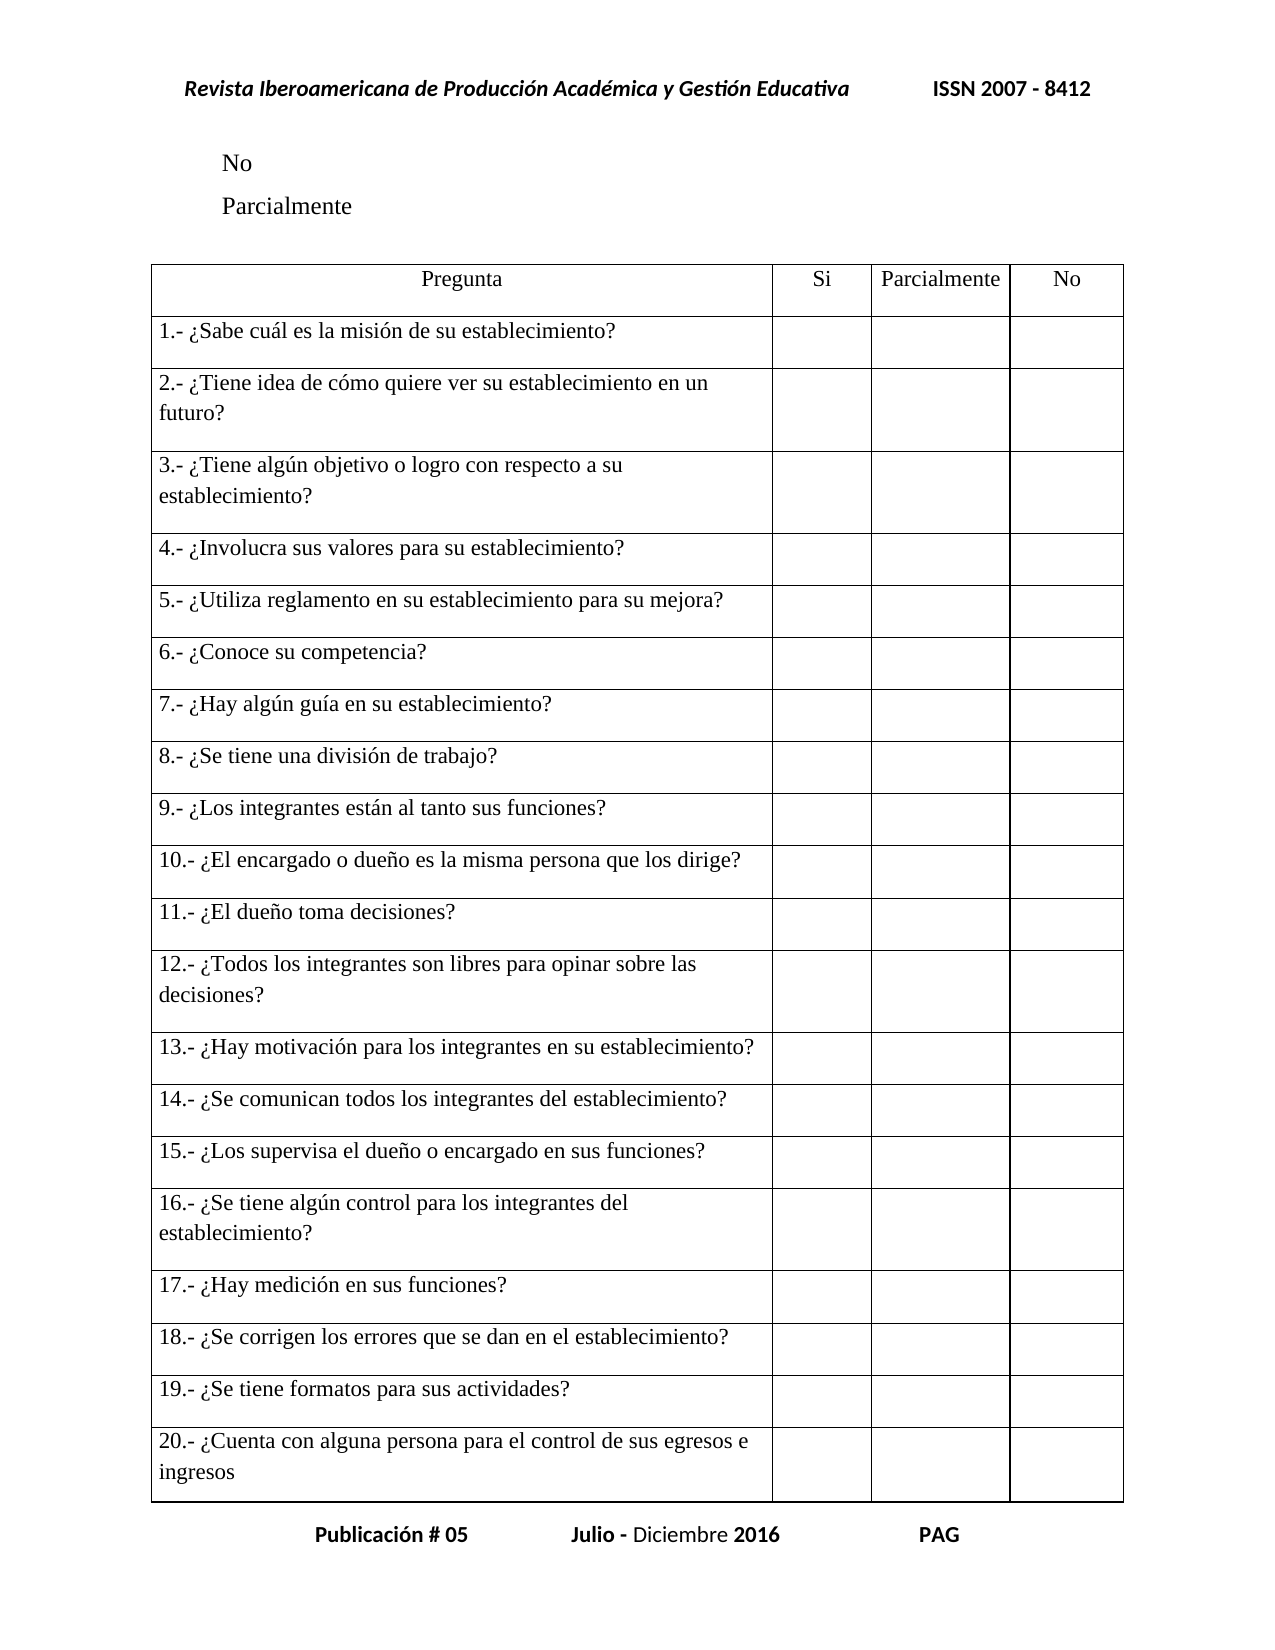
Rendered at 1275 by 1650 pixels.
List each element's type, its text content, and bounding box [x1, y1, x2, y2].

table_cell [773, 534, 871, 585]
table_cell 11.- ¿El dueño toma decisiones? [152, 899, 772, 949]
table_cell [872, 794, 1009, 845]
table_cell [872, 1189, 1009, 1270]
table_header Si [773, 265, 871, 316]
table_cell [1011, 1033, 1123, 1084]
table_cell [872, 1271, 1009, 1322]
table_cell 20.- ¿Cuenta con alguna persona para el control de sus egresos e ingresos [152, 1428, 772, 1501]
table_cell [773, 846, 871, 897]
table_cell [1011, 951, 1123, 1032]
table_cell [773, 1324, 871, 1374]
table_cell [773, 1271, 871, 1322]
table_cell [1011, 317, 1123, 368]
table_cell [773, 1376, 871, 1427]
table_cell [773, 690, 871, 741]
table_cell [872, 534, 1009, 585]
table_cell [1011, 1428, 1123, 1501]
table_cell [1011, 534, 1123, 585]
table_cell [1011, 1137, 1123, 1188]
table_header Parcialmente [872, 265, 1009, 316]
table_cell [773, 899, 871, 949]
table_cell 19.- ¿Se tiene formatos para sus actividades? [152, 1376, 772, 1427]
table_cell [773, 369, 871, 451]
table_cell 16.- ¿Se tiene algún control para los integrantes del establecimiento? [152, 1189, 772, 1270]
table_cell 1.- ¿Sabe cuál es la misión de su establecimiento? [152, 317, 772, 368]
table_cell [1011, 586, 1123, 637]
table_cell 5.- ¿Utiliza reglamento en su establecimiento para su mejora? [152, 586, 772, 637]
table_cell [1011, 899, 1123, 949]
table_cell [773, 1033, 871, 1084]
table_cell 4.- ¿Involucra sus valores para su establecimiento? [152, 534, 772, 585]
table_cell [872, 1137, 1009, 1188]
table_cell 15.- ¿Los supervisa el dueño o encargado en sus funciones? [152, 1137, 772, 1188]
table_cell [872, 369, 1009, 451]
table_cell [872, 846, 1009, 897]
table_cell [1011, 794, 1123, 845]
table_cell [773, 452, 871, 533]
table_cell 2.- ¿Tiene idea de cómo quiere ver su establecimiento en un futuro? [152, 369, 772, 451]
table_cell [773, 951, 871, 1032]
table_cell 17.- ¿Hay medición en sus funciones? [152, 1271, 772, 1322]
table_cell [773, 638, 871, 689]
table_cell [872, 638, 1009, 689]
table_cell [872, 1085, 1009, 1136]
table_cell [1011, 1376, 1123, 1427]
table_cell [773, 1428, 871, 1501]
table_cell [1011, 369, 1123, 451]
table_cell [773, 794, 871, 845]
table_cell [1011, 742, 1123, 793]
table_cell [1011, 452, 1123, 533]
table_cell [872, 1428, 1009, 1501]
table_cell [1011, 846, 1123, 897]
table_cell [773, 1085, 871, 1136]
table_cell [773, 317, 871, 368]
table_cell 10.- ¿El encargado o dueño es la misma persona que los dirige? [152, 846, 772, 897]
table_cell [872, 1376, 1009, 1427]
table_cell 18.- ¿Se corrigen los errores que se dan en el establecimiento? [152, 1324, 772, 1374]
table_cell [872, 1324, 1009, 1374]
table_cell 13.- ¿Hay motivación para los integrantes en su establecimiento? [152, 1033, 772, 1084]
table_header Pregunta [152, 265, 772, 316]
table_cell [872, 586, 1009, 637]
table_cell 6.- ¿Conoce su competencia? [152, 638, 772, 689]
table_cell [872, 742, 1009, 793]
table_cell [773, 1137, 871, 1188]
table_header No [1011, 265, 1123, 316]
table_cell 12.- ¿Todos los integrantes son libres para opinar sobre las decisiones? [152, 951, 772, 1032]
table_cell [773, 1189, 871, 1270]
table_cell [872, 899, 1009, 949]
table_cell 8.- ¿Se tiene una división de trabajo? [152, 742, 772, 793]
text No [222, 148, 1098, 176]
text Parcialmente [222, 191, 1098, 219]
table_cell [773, 586, 871, 637]
table_cell [773, 742, 871, 793]
table_cell [872, 951, 1009, 1032]
table_cell 7.- ¿Hay algún guía en su establecimiento? [152, 690, 772, 741]
table_cell [1011, 1271, 1123, 1322]
table_cell 3.- ¿Tiene algún objetivo o logro con respecto a su establecimiento? [152, 452, 772, 533]
table_cell [1011, 638, 1123, 689]
table_cell [1011, 1324, 1123, 1374]
table_cell 9.- ¿Los integrantes están al tanto sus funciones? [152, 794, 772, 845]
table_cell 14.- ¿Se comunican todos los integrantes del establecimiento? [152, 1085, 772, 1136]
table_cell [872, 452, 1009, 533]
table_cell [872, 1033, 1009, 1084]
table_cell [872, 690, 1009, 741]
table_cell [1011, 1189, 1123, 1270]
table_cell [1011, 1085, 1123, 1136]
table_cell [1011, 690, 1123, 741]
table_cell [872, 317, 1009, 368]
